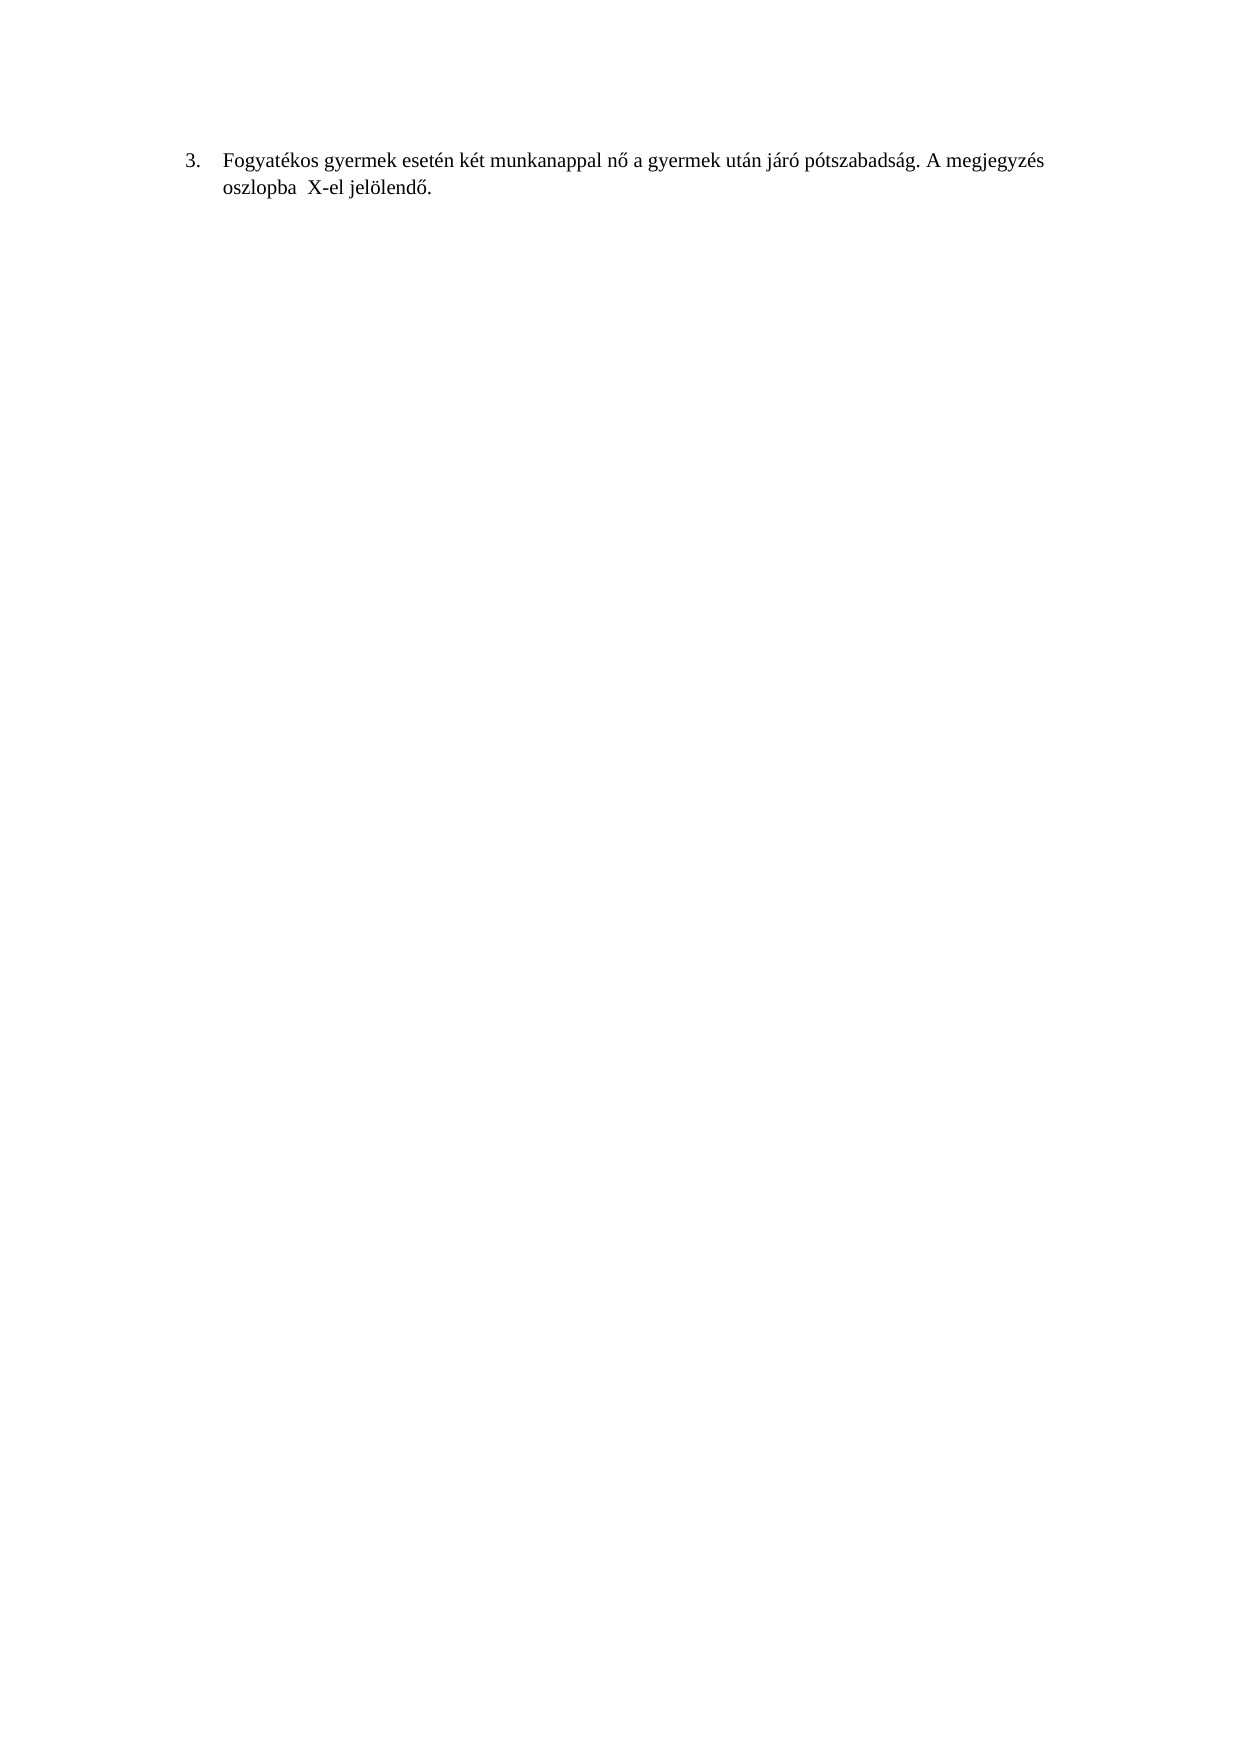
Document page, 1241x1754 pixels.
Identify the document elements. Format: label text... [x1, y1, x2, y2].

list Fogyatékos gyermek esetén két munkanappal nő a gyermek után járó pótszabadság. A megjegyzés oszlopba X-el jelölendő. [185, 148, 1093, 199]
